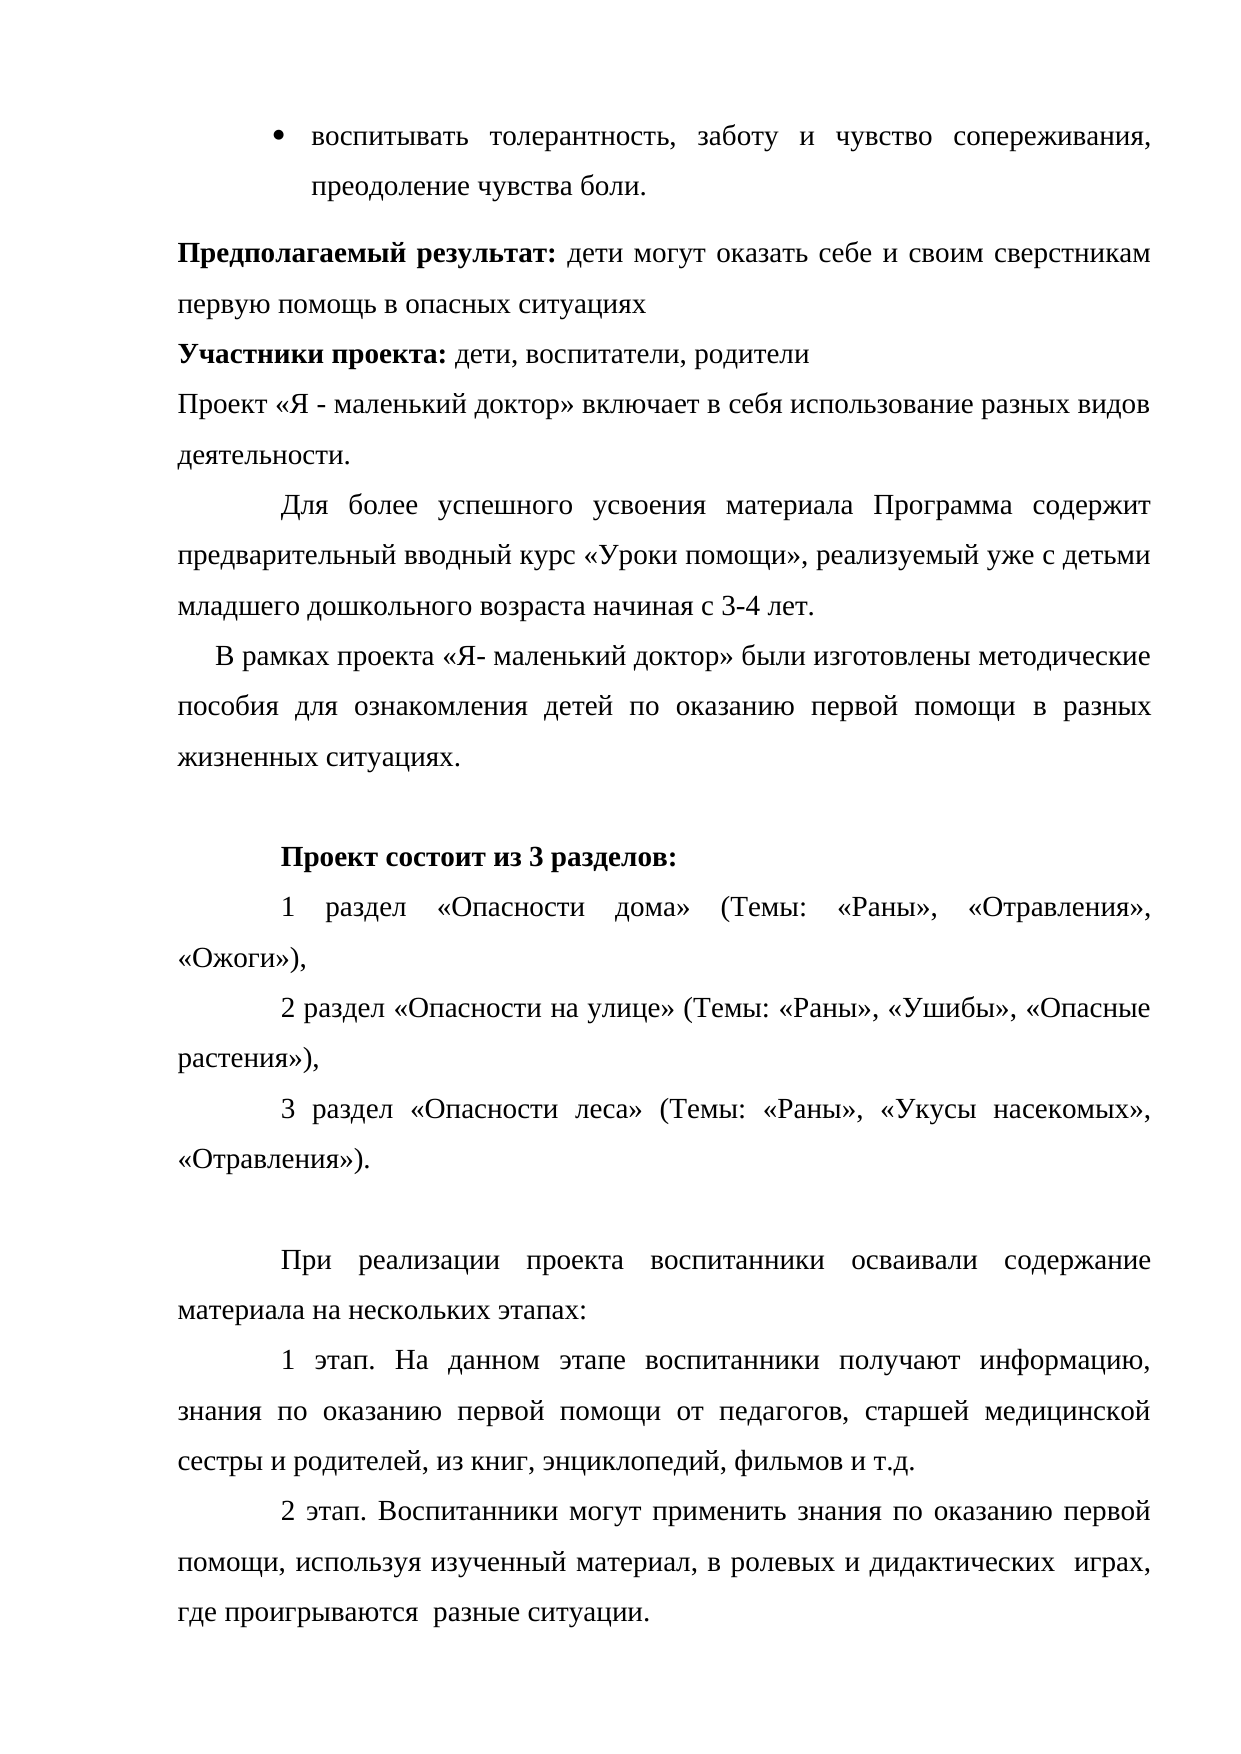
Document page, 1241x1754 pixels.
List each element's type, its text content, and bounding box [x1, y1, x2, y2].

text Предполагаемый результат: дети могут оказать себе и своим сверстникам первую помощь в опасных ситуациях [177, 236, 1152, 319]
text Для более успешного усвоения материала Программа содержит предварительный вводный курс «Уроки помощи», реализуемый уже с детьми младшего дошкольного возраста начиная с 3-4 лет. [177, 487, 1152, 621]
text Проект «Я - маленький доктор» включает в себя использование разных видов деятельности. [177, 386, 1152, 470]
text 1 раздел «Опасности дома» (Темы: «Раны», «Отравления», «Ожоги»), [177, 889, 1152, 973]
text В рамках проекта «Я- маленький доктор» были изготовлены методические пособия для ознакомления детей по оказанию первой помощи в разных жизненных ситуациях. [177, 638, 1152, 772]
text 1 этап. На данном этапе воспитанники получают информацию, знания по оказанию первой помощи от педагогов, старшей медицинской сестры и родителей, из книг, энциклопедий, фильмов и т.д. [177, 1342, 1152, 1477]
text 2 этап. Воспитанники могут применить знания по оказанию первой помощи, используя изученный материал, в ролевых и дидактических играх, где проигрываются разные ситуации. [177, 1493, 1152, 1627]
text Участники проекта: дети, воспитатели, родители [177, 336, 1152, 370]
text При реализации проекта воспитанники осваивали содержание материала на нескольких этапах: [177, 1242, 1152, 1326]
text 3 раздел «Опасности леса» (Темы: «Раны», «Укусы насекомых», «Отравления»). [177, 1091, 1152, 1175]
list воспитывать толерантность, заботу и чувство сопереживания, преодоление чувства боли. [274, 118, 1152, 202]
text Проект состоит из 3 разделов: [177, 839, 1152, 873]
text 2 раздел «Опасности на улице» (Темы: «Раны», «Ушибы», «Опасные растения»), [177, 990, 1152, 1074]
